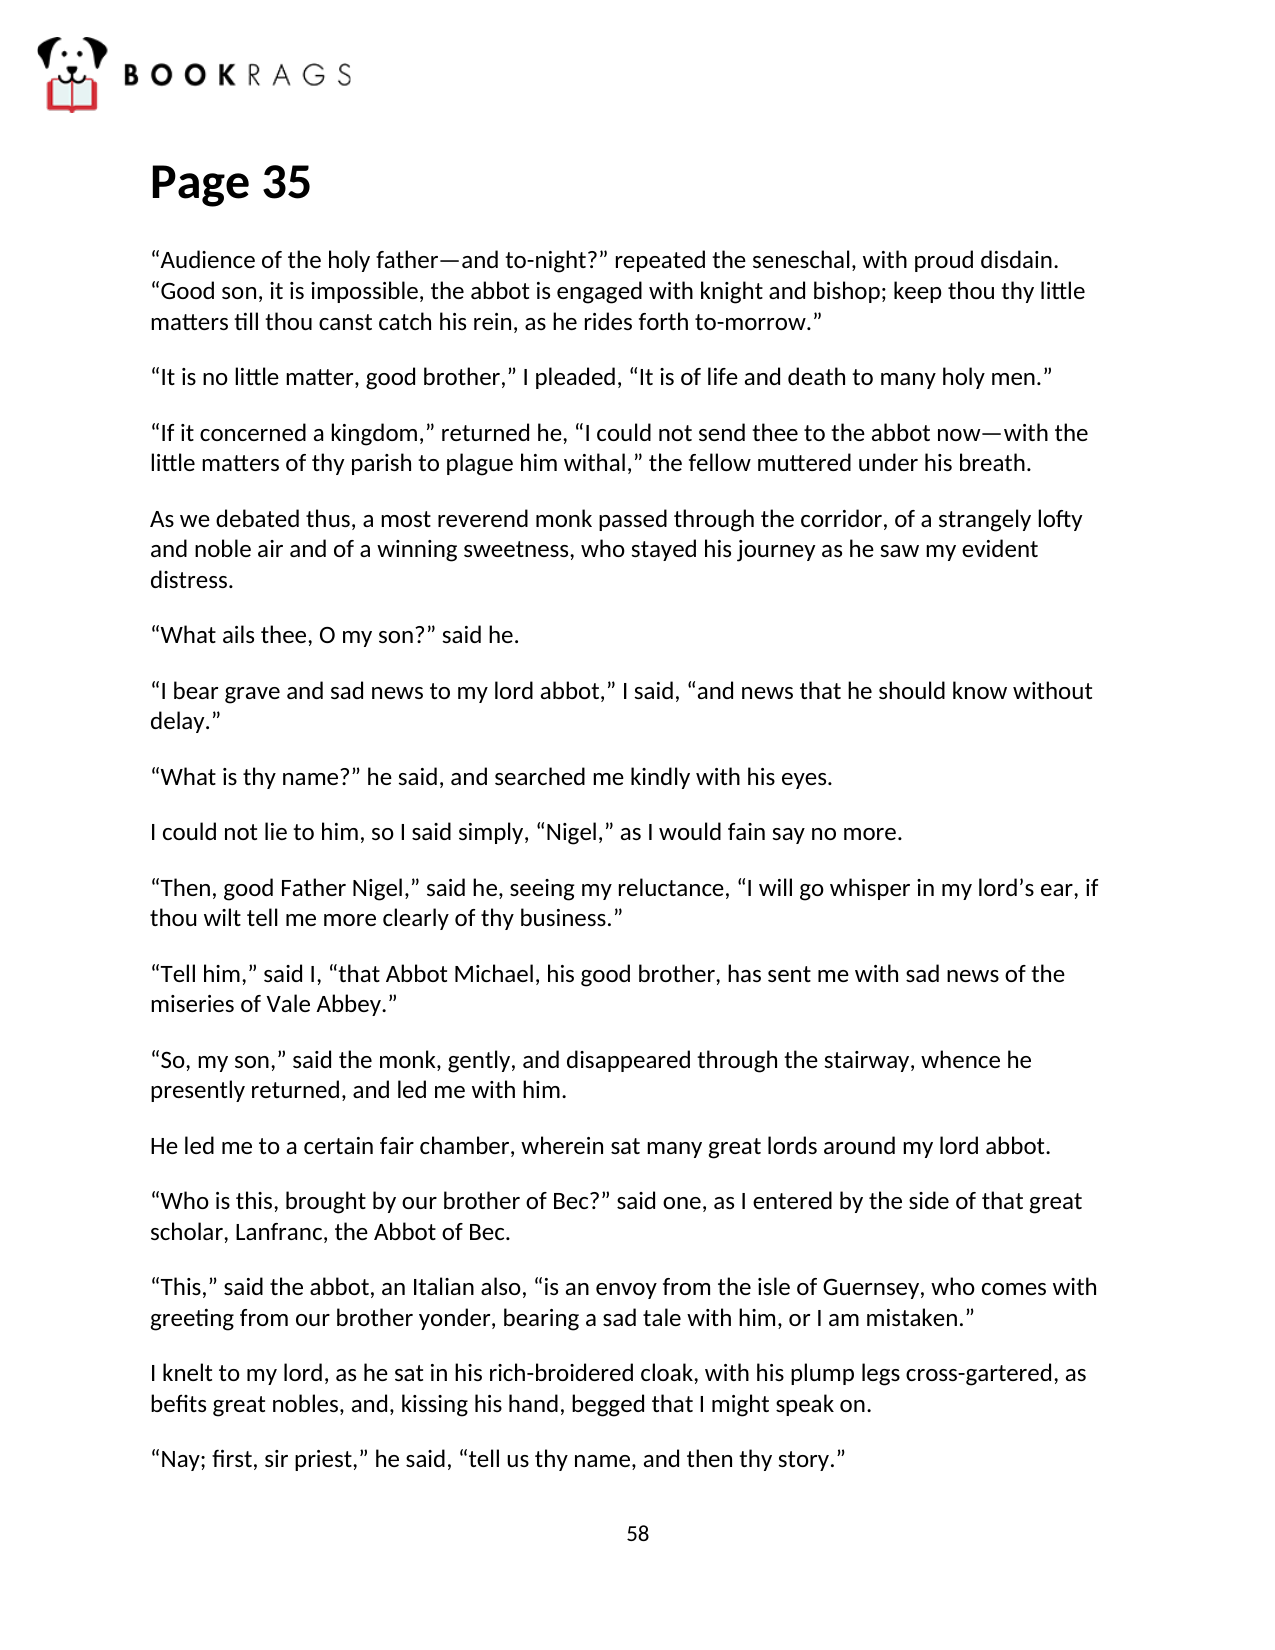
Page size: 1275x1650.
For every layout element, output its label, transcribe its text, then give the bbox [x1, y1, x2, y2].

text I could not lie to him, so I said simply, “Nigel,” as I would fain say no more. [150, 816, 1125, 847]
text “What ails thee, O my son?” said he. [150, 619, 1125, 650]
text “It is no little matter, good brother,” I pleaded, “It is of life and death to many holy men.” [150, 361, 1125, 392]
text “If it concerned a kingdom,” returned he, “I could not send thee to the abbot now—­with the little matters of thy parish to plague him withal,” the fellow muttered under his breath. [150, 417, 1125, 478]
text “Tell him,” said I, “that Abbot Michael, his good brother, has sent me with sad news of the miseries of Vale Abbey.” [150, 958, 1125, 1019]
text Page 35 [150, 150, 1125, 211]
text “This,” said the abbot, an Italian also, “is an envoy from the isle of Guernsey, who comes with greeting from our brother yonder, bearing a sad tale with him, or I am mistaken.” [150, 1272, 1125, 1333]
text “Audience of the holy father—­and to-night?” repeated the seneschal, with proud disdain. “Good son, it is impossible, the abbot is engaged with knight and bishop; keep thou thy little matters till thou canst catch his rein, as he rides forth to-morrow.” [150, 244, 1125, 336]
text “Who is this, brought by our brother of Bec?” said one, as I entered by the side of that great scholar, Lanfranc, the Abbot of Bec. [150, 1186, 1125, 1247]
text “What is thy name?” he said, and searched me kindly with his eyes. [150, 761, 1125, 791]
text He led me to a certain fair chamber, wherein sat many great lords around my lord abbot. [150, 1130, 1125, 1161]
text As we debated thus, a most reverend monk passed through the corridor, of a strangely lofty and noble air and of a winning sweetness, who stayed his journey as he saw my evident distress. [150, 503, 1125, 594]
text “Then, good Father Nigel,” said he, seeing my reluctance, “I will go whisper in my lord’s ear, if thou wilt tell me more clearly of thy business.” [150, 872, 1125, 933]
text “Nay; first, sir priest,” he said, “tell us thy name, and then thy story.” [150, 1444, 1125, 1474]
picture [37, 37, 351, 113]
text I knelt to my lord, as he sat in his rich-broidered cloak, with his plump legs cross-gartered, as befits great nobles, and, kissing his hand, begged that I might speak on. [150, 1358, 1125, 1419]
text “I bear grave and sad news to my lord abbot,” I said, “and news that he should know without delay.” [150, 675, 1125, 736]
text “So, my son,” said the monk, gently, and disappeared through the stairway, whence he presently returned, and led me with him. [150, 1044, 1125, 1105]
